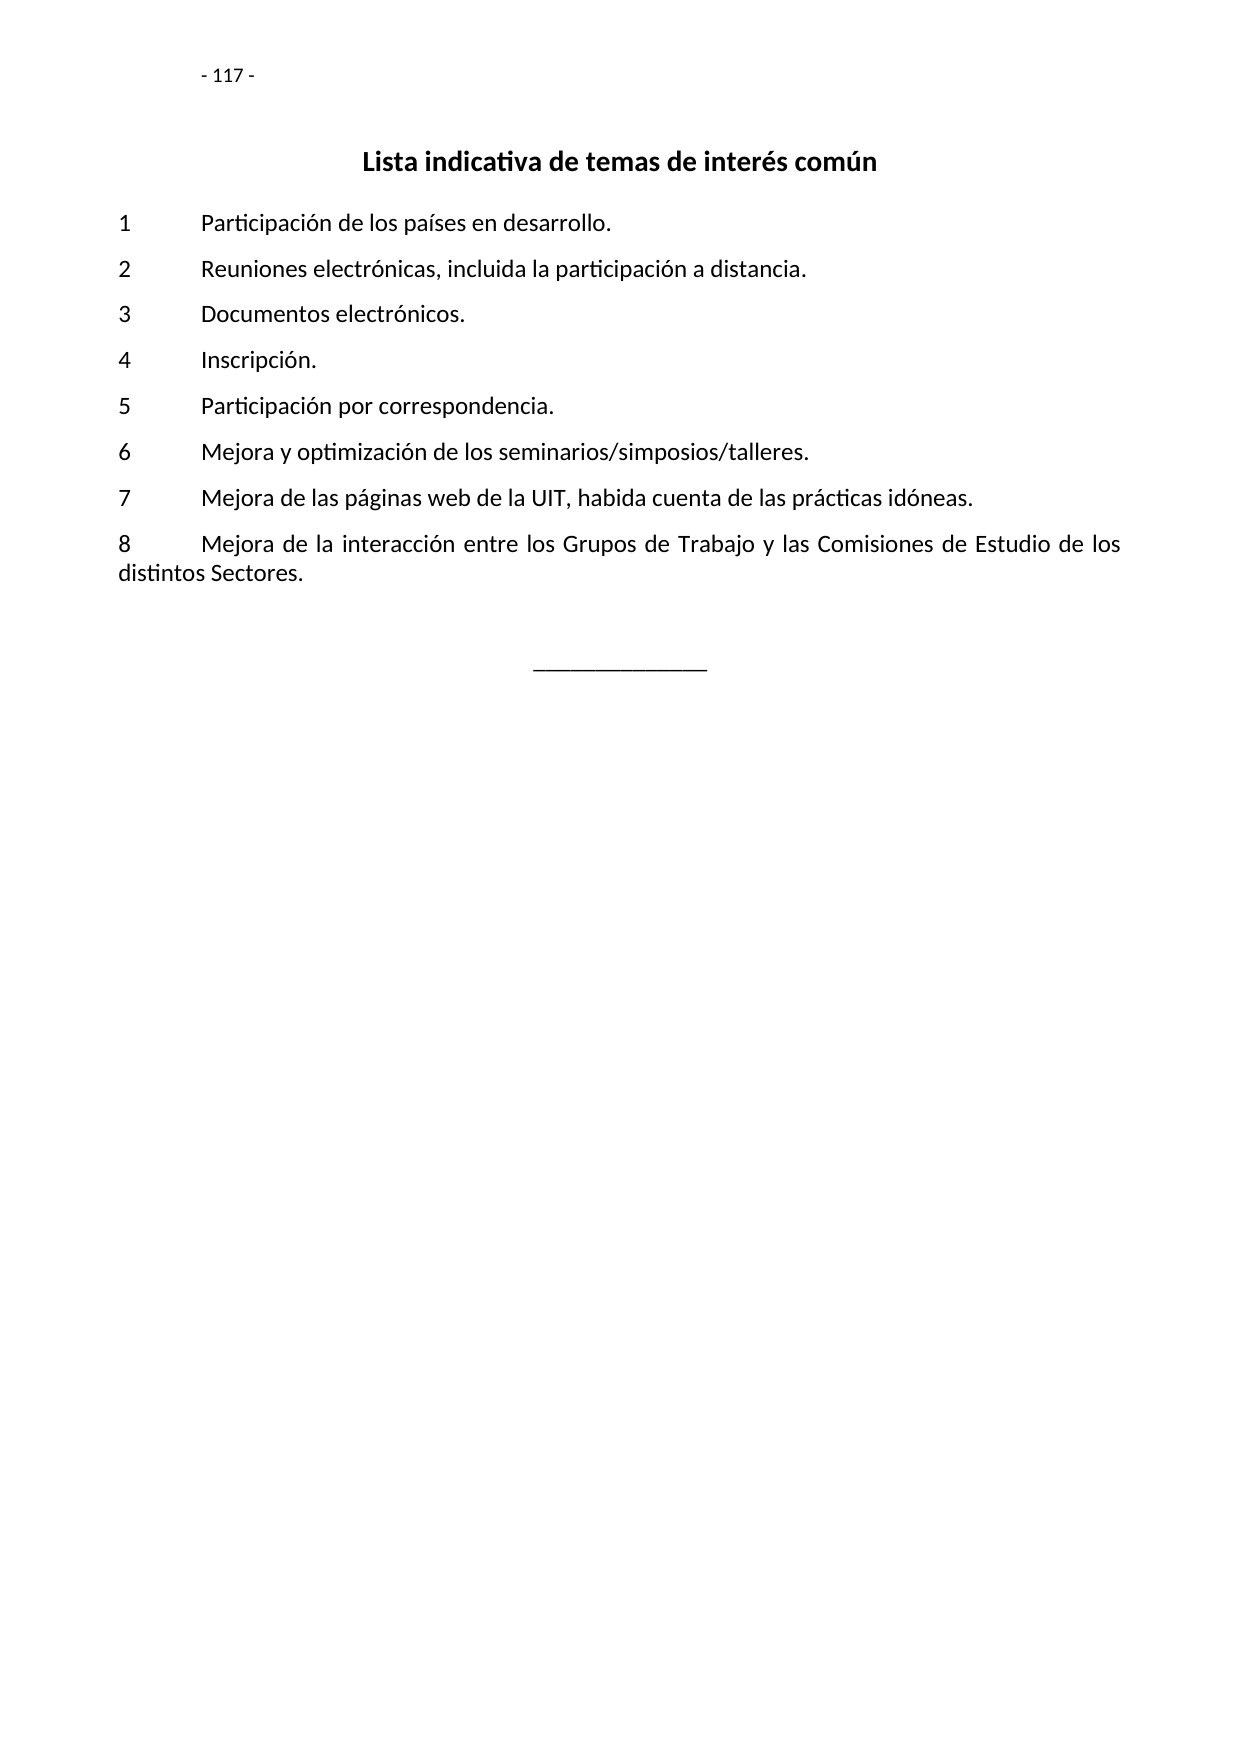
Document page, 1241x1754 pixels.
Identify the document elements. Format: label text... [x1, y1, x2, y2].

text 2 Reuniones electrónicas, incluida la participación a distancia. [118, 254, 1122, 283]
text 6 Mejora y optimización de los seminarios/simposios/talleres. [118, 437, 1122, 466]
text 8 Mejora de la interacción entre los Grupos de Trabajo y las Comisiones de Estudio de los distintos Sectores. [118, 529, 1122, 587]
text 7 Mejora de las páginas web de la UIT, habida cuenta de las prácticas idóneas. [118, 483, 1122, 512]
text 1 Participación de los países en desarrollo. [118, 208, 1122, 237]
title Lista indicativa de temas de interés común [118, 143, 1122, 179]
text 3 Documentos electrónicos. [118, 299, 1122, 329]
text 4 Inscripción. [118, 345, 1122, 374]
text 5 Participación por correspondencia. [118, 391, 1122, 420]
text ______________ [118, 645, 1122, 674]
